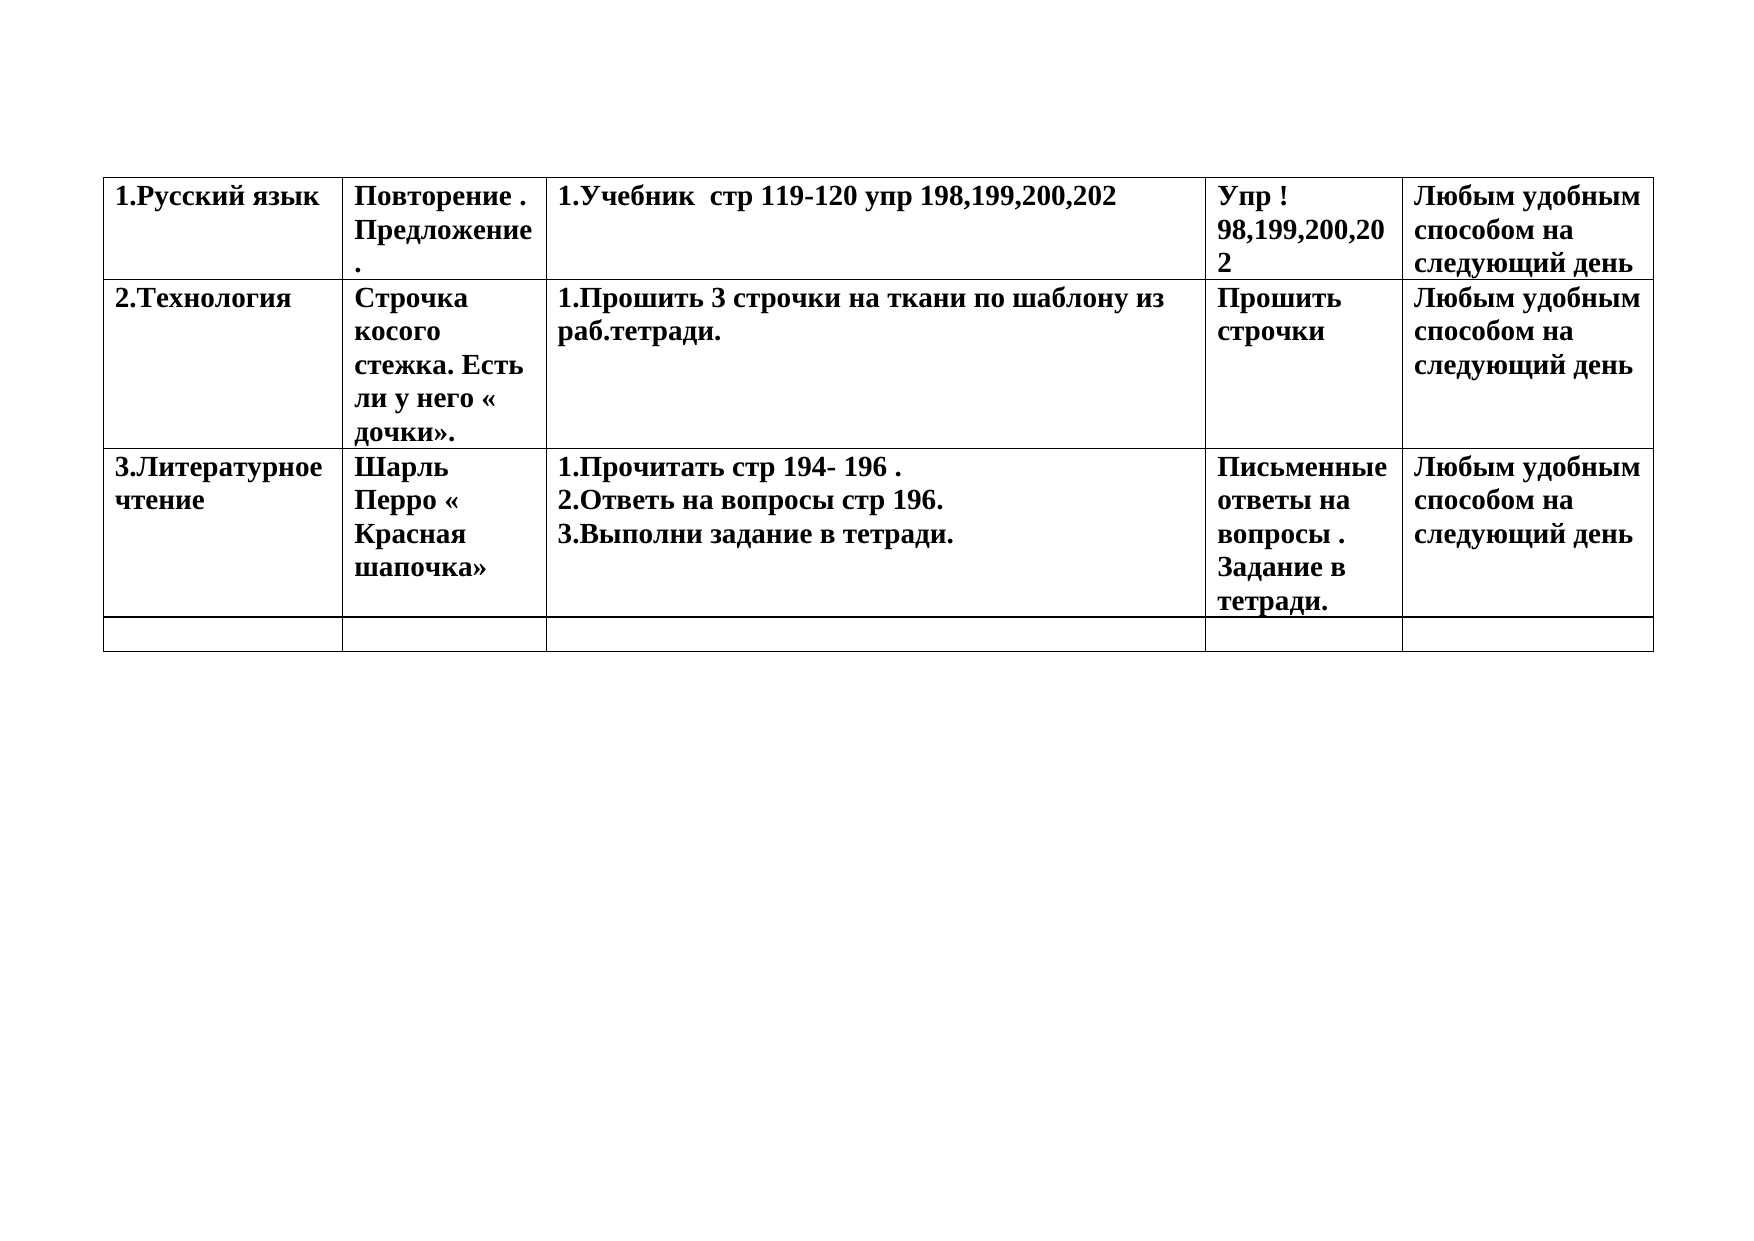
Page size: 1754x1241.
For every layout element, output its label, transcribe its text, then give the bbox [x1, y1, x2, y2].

table_cell Повторение . Предложение. [343, 178, 546, 279]
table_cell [1403, 178, 1653, 279]
table_cell Письменные ответы на вопросы . Задание в тетради. [1206, 449, 1402, 616]
table_cell [343, 618, 546, 651]
table_cell 1.Прочитать стр 194- 196 . 2.Ответь на вопросы стр 196. 3.Выполни задание в тетради. [547, 449, 1205, 616]
table_cell Любым удобным способом на следующий день [1403, 449, 1653, 616]
table_cell 1.Русский язык [104, 178, 342, 279]
table_cell Шарль Перро « Красная шапочка» [343, 449, 546, 616]
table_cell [1403, 280, 1653, 448]
table_cell [104, 618, 342, 651]
table_cell [1403, 618, 1653, 651]
table_cell [547, 618, 1205, 651]
table_cell [1206, 618, 1402, 651]
table_cell 1.Учебник стр 119-120 упр 198,199,200,202 [547, 178, 1205, 279]
table_cell Строчка косого стежка. Есть ли у него « дочки». [343, 280, 546, 448]
table_cell 1.Прошить 3 строчки на ткани по шаблону из раб.тетради. [547, 280, 1205, 448]
table_cell 2.Технология [104, 280, 342, 448]
table_cell Прошить строчки [1206, 280, 1402, 448]
table_cell Упр !98,199,200,202 [1206, 178, 1402, 279]
table_cell 3.Литературное чтение [104, 449, 342, 616]
